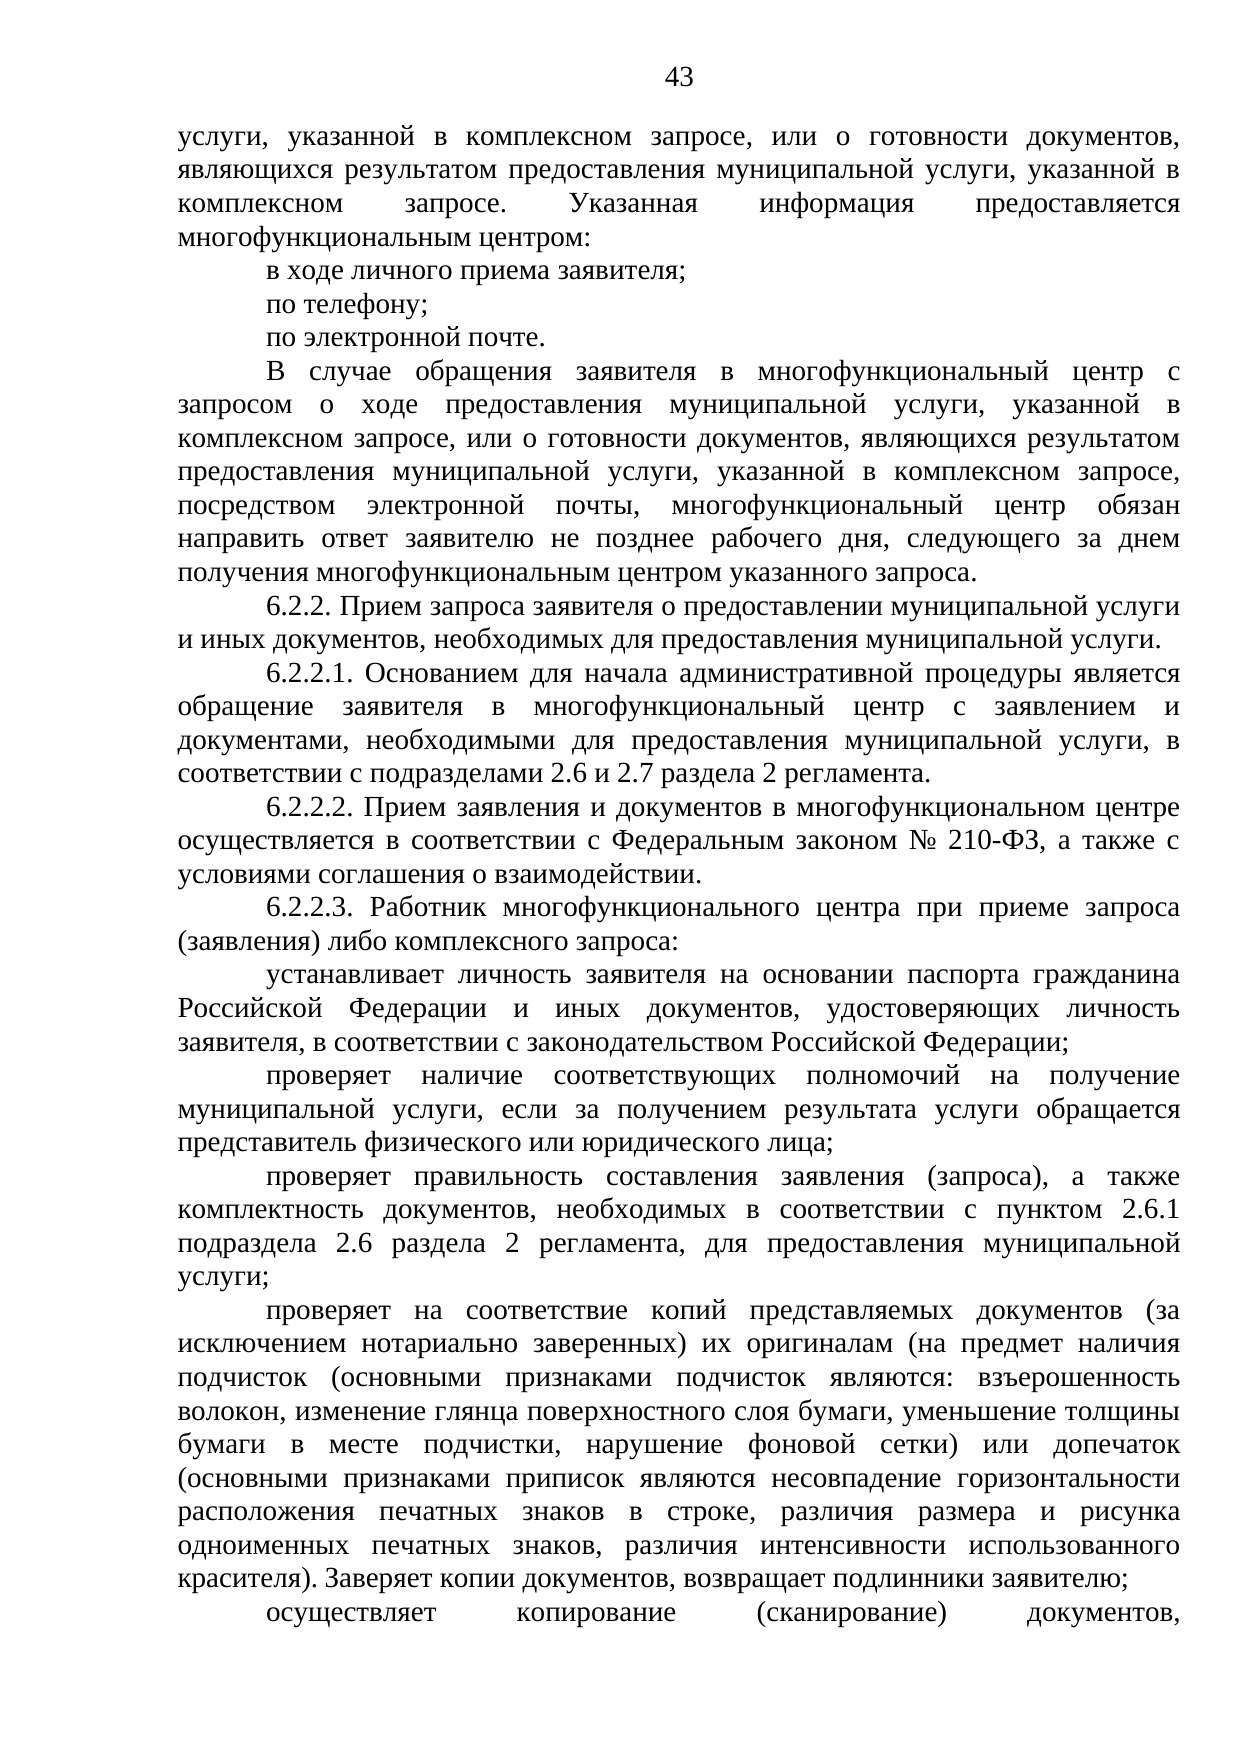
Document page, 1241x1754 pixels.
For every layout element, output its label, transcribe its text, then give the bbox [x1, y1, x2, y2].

text в ходе личного приема заявителя; [177, 252, 1181, 286]
text по телефону; [177, 286, 1181, 319]
text 6.2.2.2. Прием заявления и документов в многофункциональном центре осуществляется в соответствии с Федеральным законом № 210-ФЗ, а также с условиями соглашения о взаимодействии. [177, 789, 1181, 889]
text 6.2.2.3. Работник многофункционального центра при приеме запроса (заявления) либо комплексного запроса: [177, 889, 1181, 957]
text 6.2.2. Прием запроса заявителя о предоставлении муниципальной услуги и иных документов, необходимых для предоставления муниципальной услуги. [177, 588, 1181, 655]
text по электронной почте. [177, 319, 1181, 353]
text устанавливает личность заявителя на основании паспорта гражданина Российской Федерации и иных документов, удостоверяющих личность заявителя, в соответствии с законодательством Российской Федерации; [177, 957, 1181, 1057]
text проверяет правильность составления заявления (запроса), а также комплектность документов, необходимых в соответствии с пунктом 2.6.1 подраздела 2.6 раздела 2 регламента, для предоставления муниципальной услуги; [177, 1158, 1181, 1292]
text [177, 118, 1181, 252]
text 6.2.2.1. Основанием для начала административной процедуры является обращение заявителя в многофункциональный центр с заявлением и документами, необходимыми для предоставления муниципальной услуги, в соответствии с подразделами 2.6 и 2.7 раздела 2 регламента. [177, 655, 1181, 789]
text В случае обращения заявителя в многофункциональный центр с запросом о ходе предоставления муниципальной услуги, указанной в комплексном запросе, или о готовности документов, являющихся результатом предоставления муниципальной услуги, указанной в комплексном запросе, посредством электронной почты, многофункциональный центр обязан направить ответ заявителю не позднее рабочего дня, следующего за днем получения многофункциональным центром указанного запроса. [177, 353, 1181, 588]
text проверяет на соответствие копий представляемых документов (за исключением нотариально заверенных) их оригиналам (на предмет наличия подчисток (основными признаками подчисток являются: взъерошенность волокон, изменение глянца поверхностного слоя бумаги, уменьшение толщины бумаги в месте подчистки, нарушение фоновой сетки) или допечаток (основными признаками приписок являются несовпадение горизонтальности расположения печатных знаков в строке, различия размера и рисунка одноименных печатных знаков, различия интенсивности использованного красителя). Заверяет копии документов, возвращает подлинники заявителю; [177, 1292, 1181, 1594]
text проверяет наличие соответствующих полномочий на получение муниципальной услуги, если за получением результата услуги обращается представитель физического или юридического лица; [177, 1057, 1181, 1158]
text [177, 1594, 1181, 1627]
